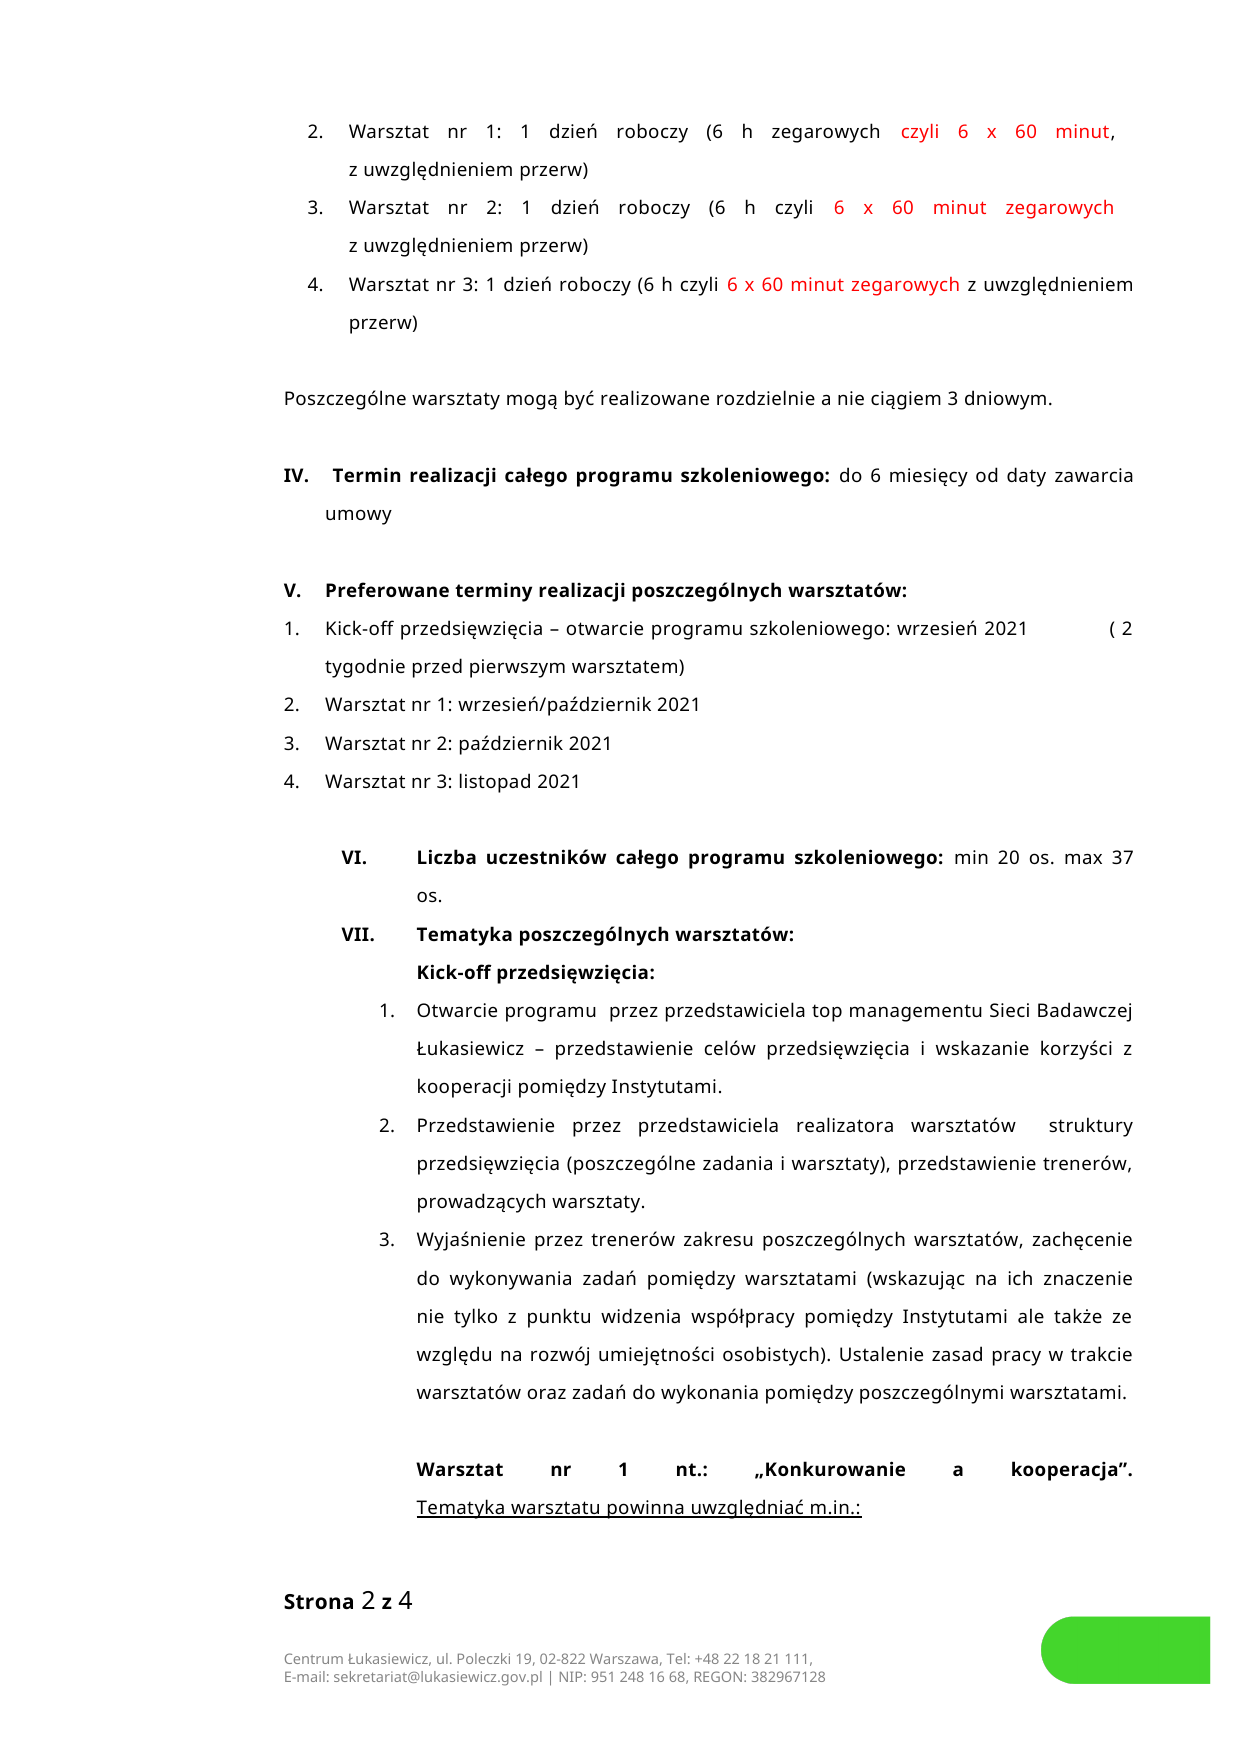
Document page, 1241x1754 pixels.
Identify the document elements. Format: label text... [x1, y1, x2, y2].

list Warsztat nr 3: listopad 2021 [283, 768, 1134, 793]
list Wyjaśnienie przez trenerów zakresu poszczególnych warsztatów, zachęcenie do wykonywania zadań pomiędzy warsztatami (wskazując na ich znaczenie nie tylko z punktu widzenia współpracy pomiędzy Instytutami ale także ze względu na rozwój umiejętności osobistych). Ustalenie zasad pracy w trakcie warsztatów oraz zadań do wykonania pomiędzy poszczególnymi warsztatami. [379, 1227, 1134, 1405]
list Kick-off przedsięwzięcia – otwarcie programu szkoleniowego: wrzesień 2021 ( 2 tygodnie przed pierwszym warsztatem) [283, 615, 1134, 679]
list Przedstawienie przez przedstawiciela realizatora warsztatów struktury przedsięwzięcia (poszczególne zadania i warsztaty), przedstawienie trenerów, prowadzących warsztaty. [379, 1112, 1134, 1214]
list Warsztat nr 2: 1 dzień roboczy (6 h czyli 6 x 60 minut zegarowych z uwzględnieniem przerw) [307, 194, 1134, 258]
list Tematyka poszczególnych warsztatów: [341, 921, 1134, 946]
list Warsztat nr 2: październik 2021 [283, 730, 1134, 755]
list Termin realizacji całego programu szkoleniowego: do 6 miesięcy od daty zawarcia umowy [283, 462, 1134, 526]
list Warsztat nr 3: 1 dzień roboczy (6 h czyli 6 x 60 minut zegarowych z uwzględnieniem przerw) [307, 271, 1134, 335]
list Warsztat nr 1 nt.: „Konkurowanie a kooperacja”. Tematyka warsztatu powinna uwzględniać m.in.: [416, 1456, 1134, 1520]
list Preferowane terminy realizacji poszczególnych warsztatów: [283, 577, 1134, 602]
list Warsztat nr 1: 1 dzień roboczy (6 h zegarowych czyli 6 x 60 minut, z uwzględnieniem przerw) [307, 118, 1134, 182]
picture [1037, 1612, 1239, 1752]
list Warsztat nr 1: wrzesień/październik 2021 [283, 692, 1134, 717]
list Kick-off przedsięwzięcia: [416, 959, 1134, 985]
text Poszczególne warsztaty mogą być realizowane rozdzielnie a nie ciągiem 3 dniowym. [283, 386, 1134, 411]
list Liczba uczestników całego programu szkoleniowego: min 20 os. max 37 os. [341, 844, 1134, 908]
list Otwarcie programu przez przedstawiciela top managementu Sieci Badawczej Łukasiewicz – przedstawienie celów przedsięwzięcia i wskazanie korzyści z kooperacji pomiędzy Instytutami. [379, 997, 1134, 1099]
